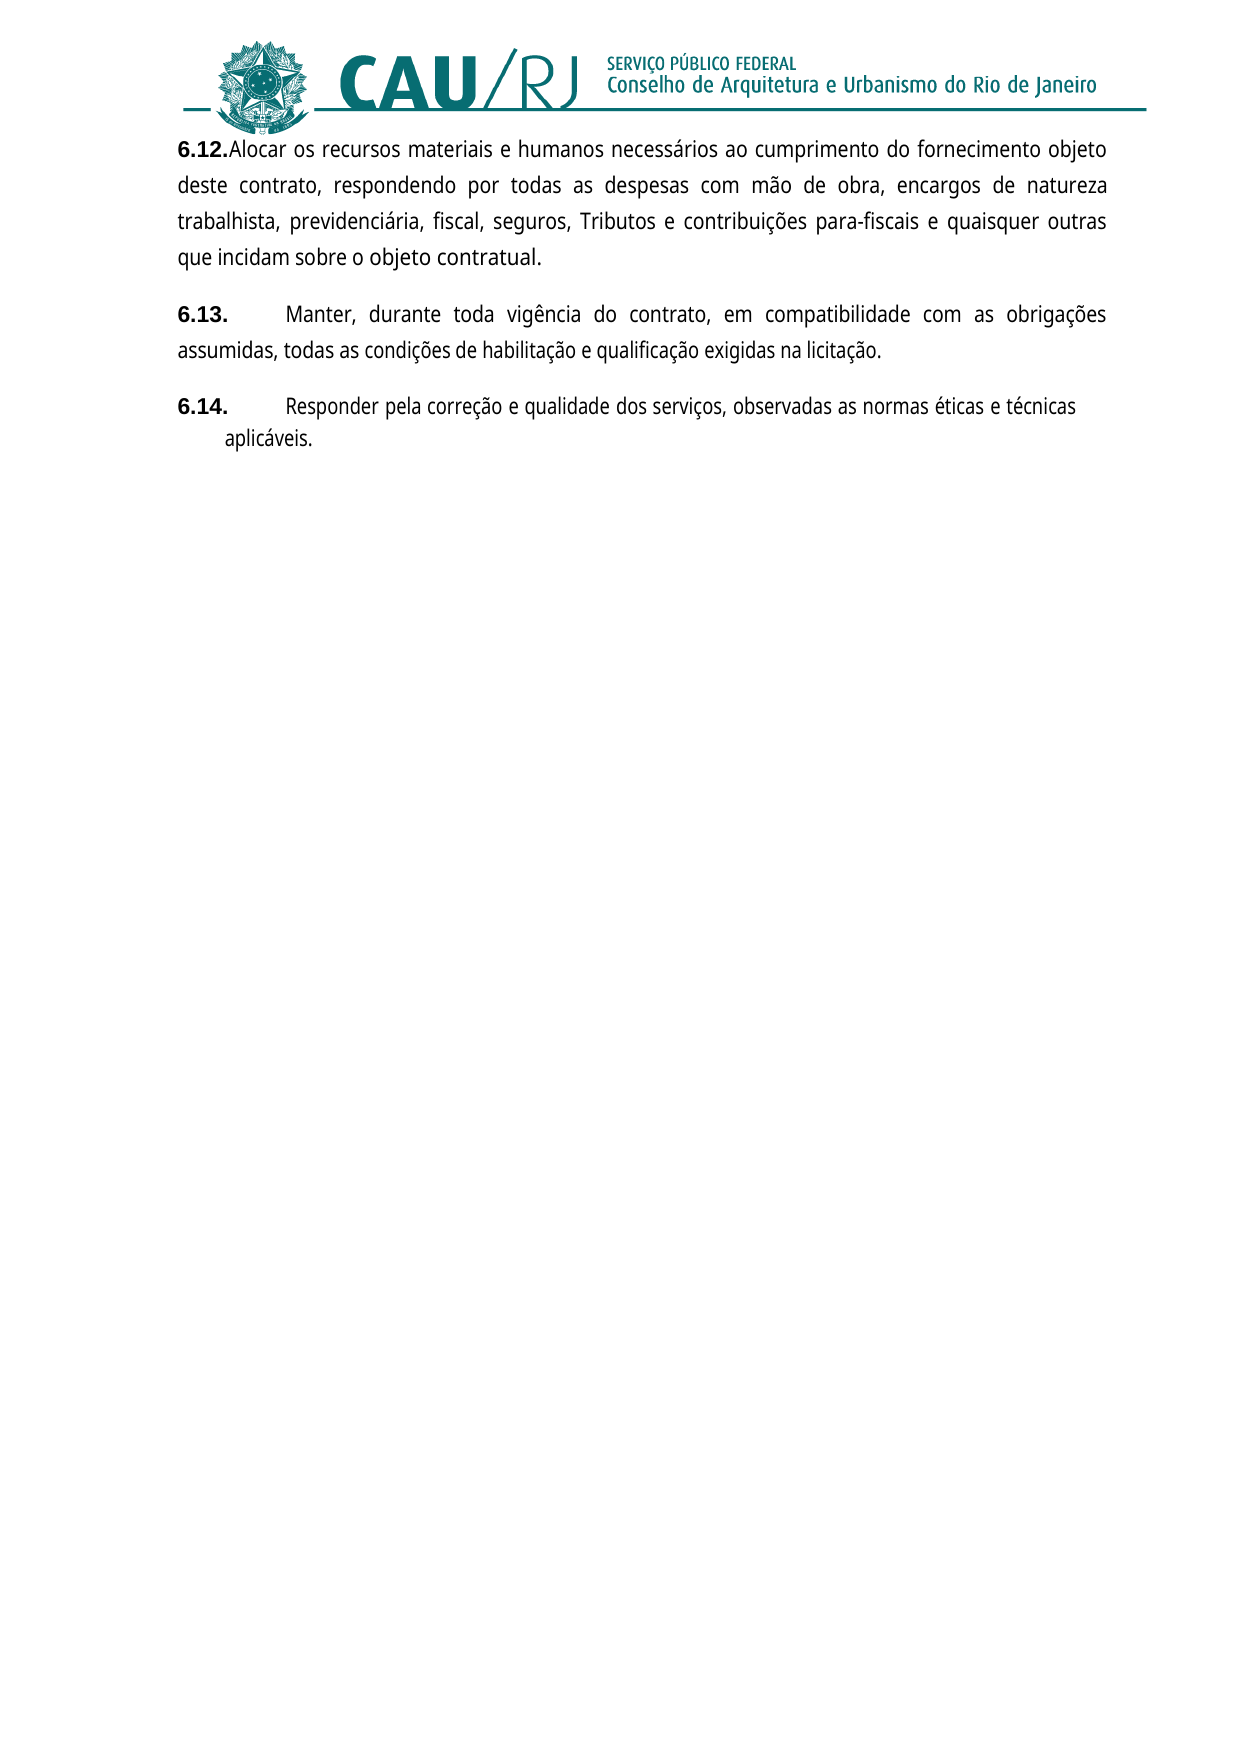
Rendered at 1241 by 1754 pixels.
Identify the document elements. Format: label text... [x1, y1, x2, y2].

list Alocar os recursos materiais e humanos necessários ao cumprimento do fornecimento objeto deste contrato, respondendo por todas as despesas com mão de obra, encargos de natureza trabalhista, previdenciária, fiscal, seguros, Tributos e contribuições para-fiscais e quaisquer outras que incidam sobre o objeto contratual. [177, 133, 1108, 272]
list Responder pela correção e qualidade dos serviços, observadas as normas éticas e técnicas aplicáveis. [177, 390, 1163, 453]
picture [183, 41, 1147, 135]
list Manter, durante toda vigência do contrato, em compatibilidade com as obrigações assumidas, todas as condições de habilitação e qualificação exigidas na licitação. [177, 298, 1107, 365]
